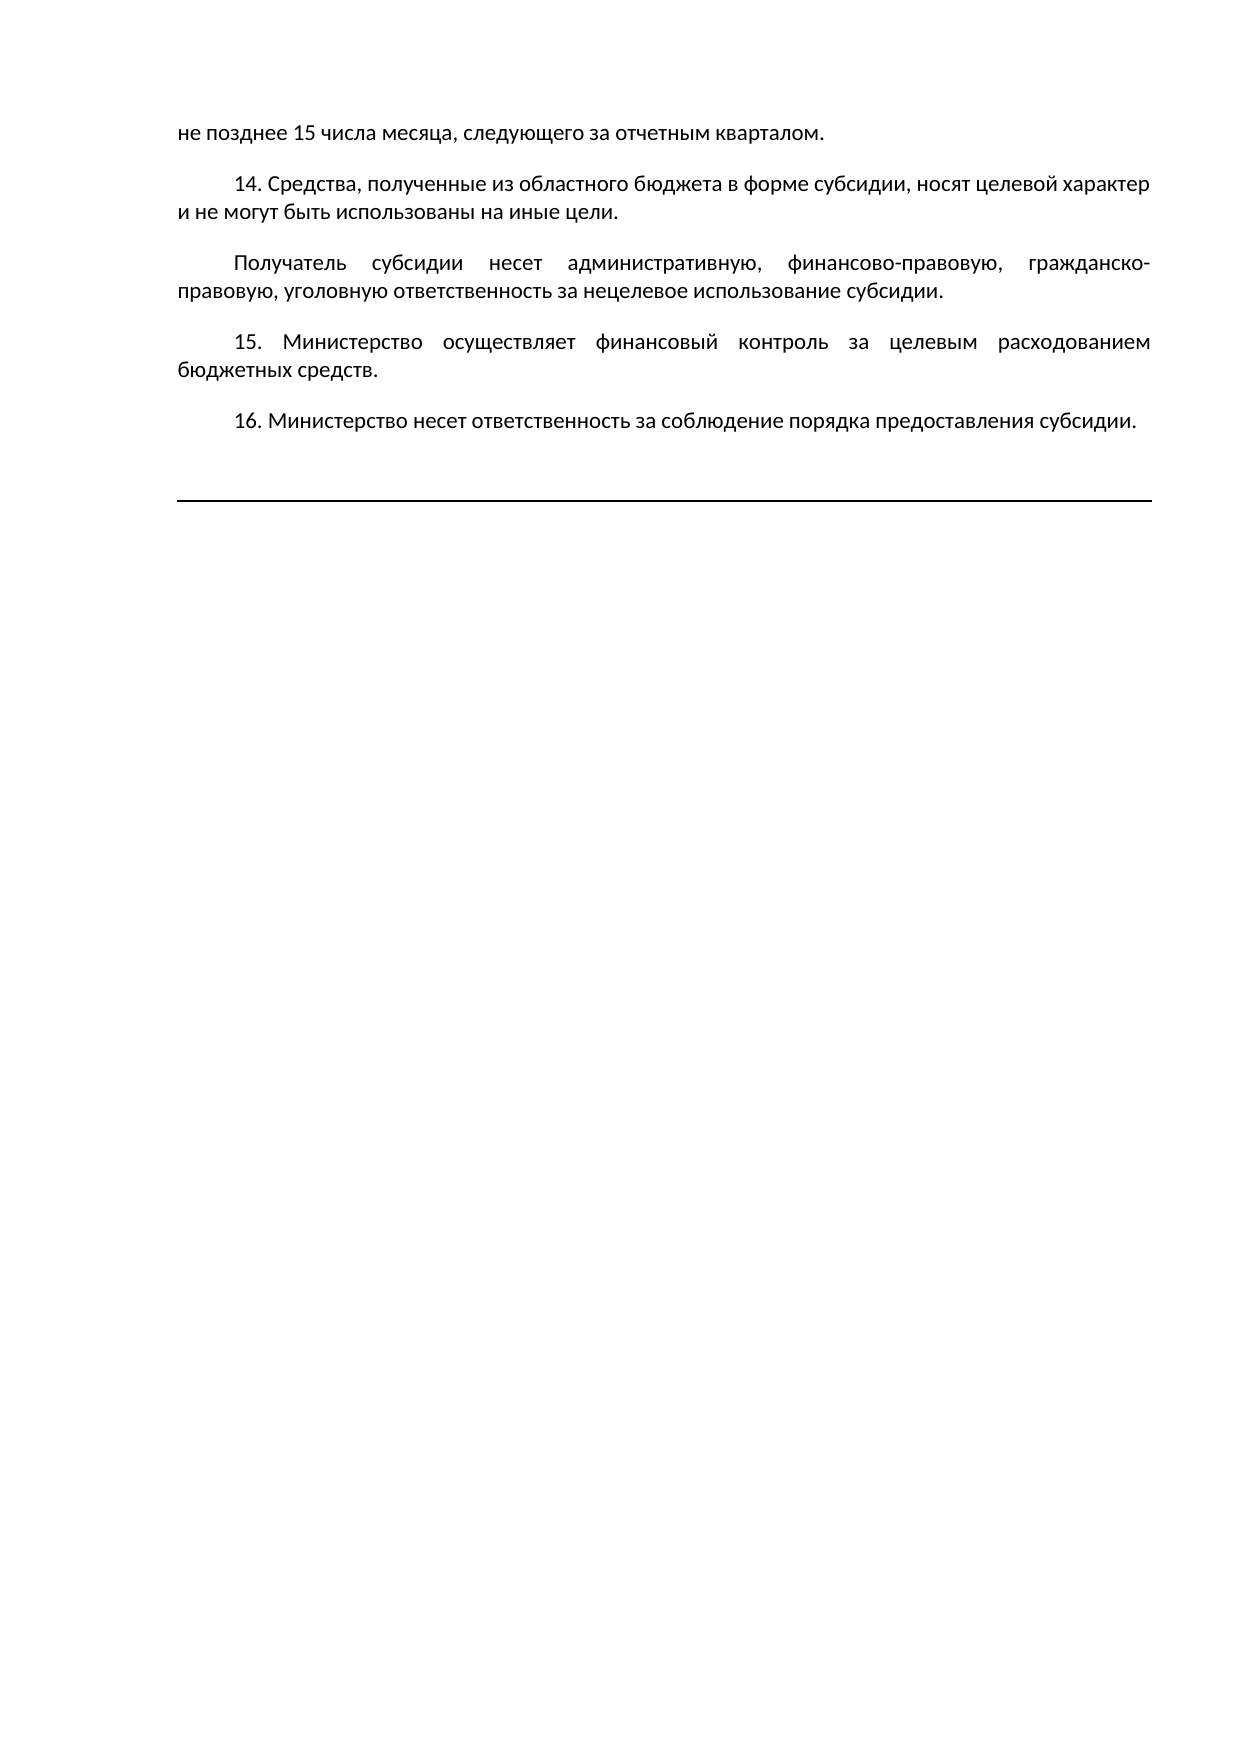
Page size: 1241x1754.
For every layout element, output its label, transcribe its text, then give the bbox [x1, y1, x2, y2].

text 15. Министерство осуществляет финансовый контроль за целевым расходованием бюджетных средств. [177, 327, 1152, 383]
text 14. Средства, полученные из областного бюджета в форме субсидии, носят целевой характер и не могут быть использованы на иные цели. [177, 169, 1152, 225]
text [177, 118, 1152, 146]
text 16. Министерство несет ответственность за соблюдение порядка предоставления субсидии. [177, 406, 1152, 434]
text Получатель субсидии несет административную, финансово-правовую, гражданско-правовую, уголовную ответственность за нецелевое использование субсидии. [177, 248, 1152, 304]
